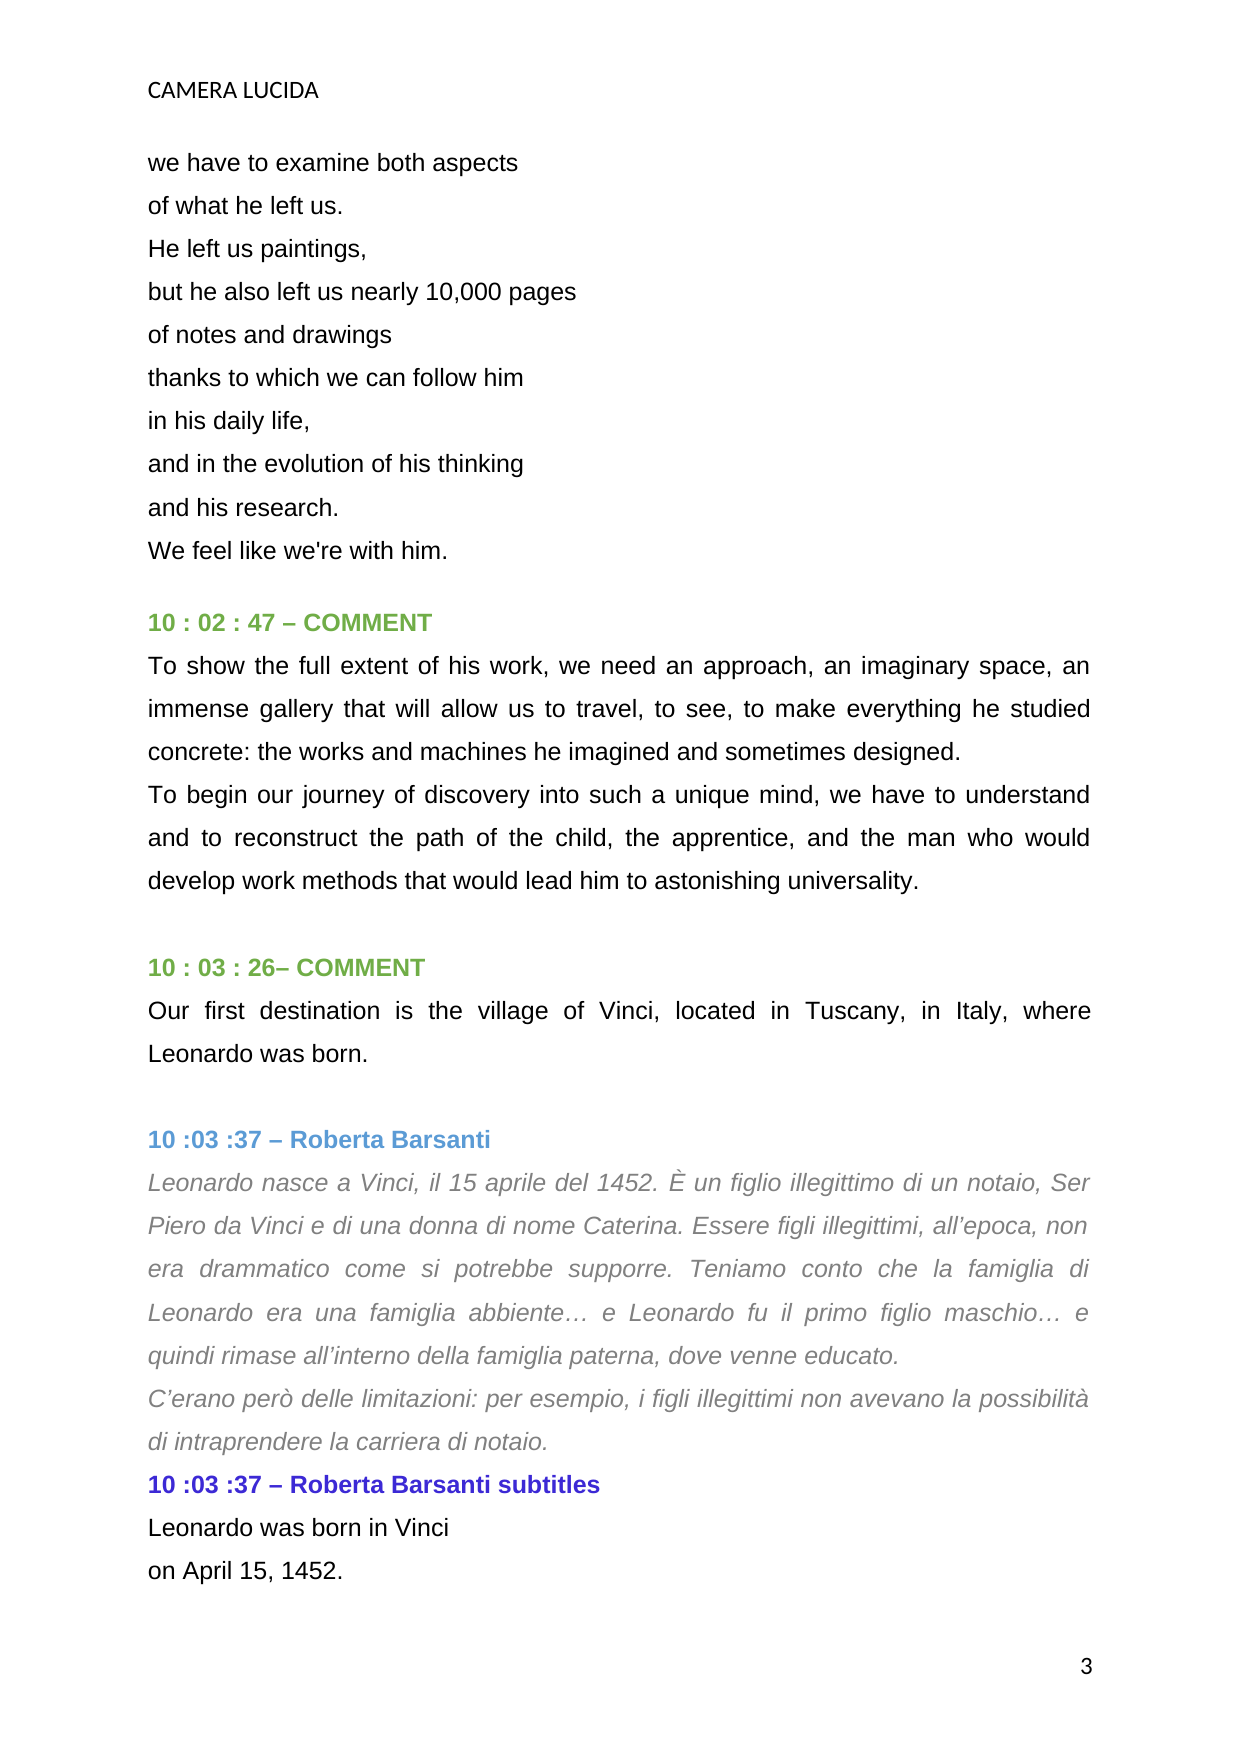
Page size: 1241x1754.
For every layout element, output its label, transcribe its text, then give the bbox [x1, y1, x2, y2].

text He left us paintings, [148, 234, 1093, 263]
text 10 :03 :37 – Roberta Barsanti [148, 1125, 1093, 1154]
text To show the full extent of his work, we need an approach, an imaginary space, an immense gallery that will allow us to travel, to see, to make everything he studied concrete: the works and machines he imagined and sometimes designed. [148, 651, 1093, 766]
text and in the evolution of his thinking [148, 449, 1093, 478]
text C’erano però delle limitazioni: per esempio, i figli illegittimi non avevano la possibilità di intraprendere la carriera di notaio. [148, 1384, 1093, 1456]
text we have to examine both aspects [148, 148, 1093, 176]
text but he also left us nearly 10,000 pages [148, 277, 1093, 306]
text thanks to which we can follow him [148, 363, 1093, 392]
text of notes and drawings [148, 320, 1093, 349]
text on April 15, 1452. [148, 1556, 1093, 1585]
text To begin our journey of discovery into such a unique mind, we have to understand and to reconstruct the path of the child, the apprentice, and the man who would develop work methods that would lead him to astonishing universality. [148, 780, 1093, 895]
text 10 : 03 : 26– COMMENT [148, 953, 1093, 981]
text of what he left us. [148, 191, 1093, 219]
text in his daily life, [148, 406, 1093, 435]
text Our first destination is the village of Vinci, located in Tuscany, in Italy, where Leonardo was born. [148, 996, 1093, 1068]
text and his research. [148, 493, 1093, 521]
text 10 : 02 : 47 – COMMENT [148, 608, 1093, 636]
text 10 :03 :37 – Roberta Barsanti subtitles [148, 1470, 1093, 1499]
text We feel like we're with him. [148, 536, 1093, 564]
text Leonardo was born in Vinci [148, 1513, 1093, 1542]
text Leonardo nasce a Vinci, il 15 aprile del 1452. È un figlio illegittimo di un notaio, Ser Piero da Vinci e di una donna di nome Caterina. Essere figli illegittimi, all’epoca, non era drammatico come si potrebbe supporre. Teniamo conto che la famiglia di Leonardo era una famiglia abbiente… e Leonardo fu il primo figlio maschio… e quindi rimase all’interno della famiglia paterna, dove venne educato. [148, 1168, 1093, 1369]
